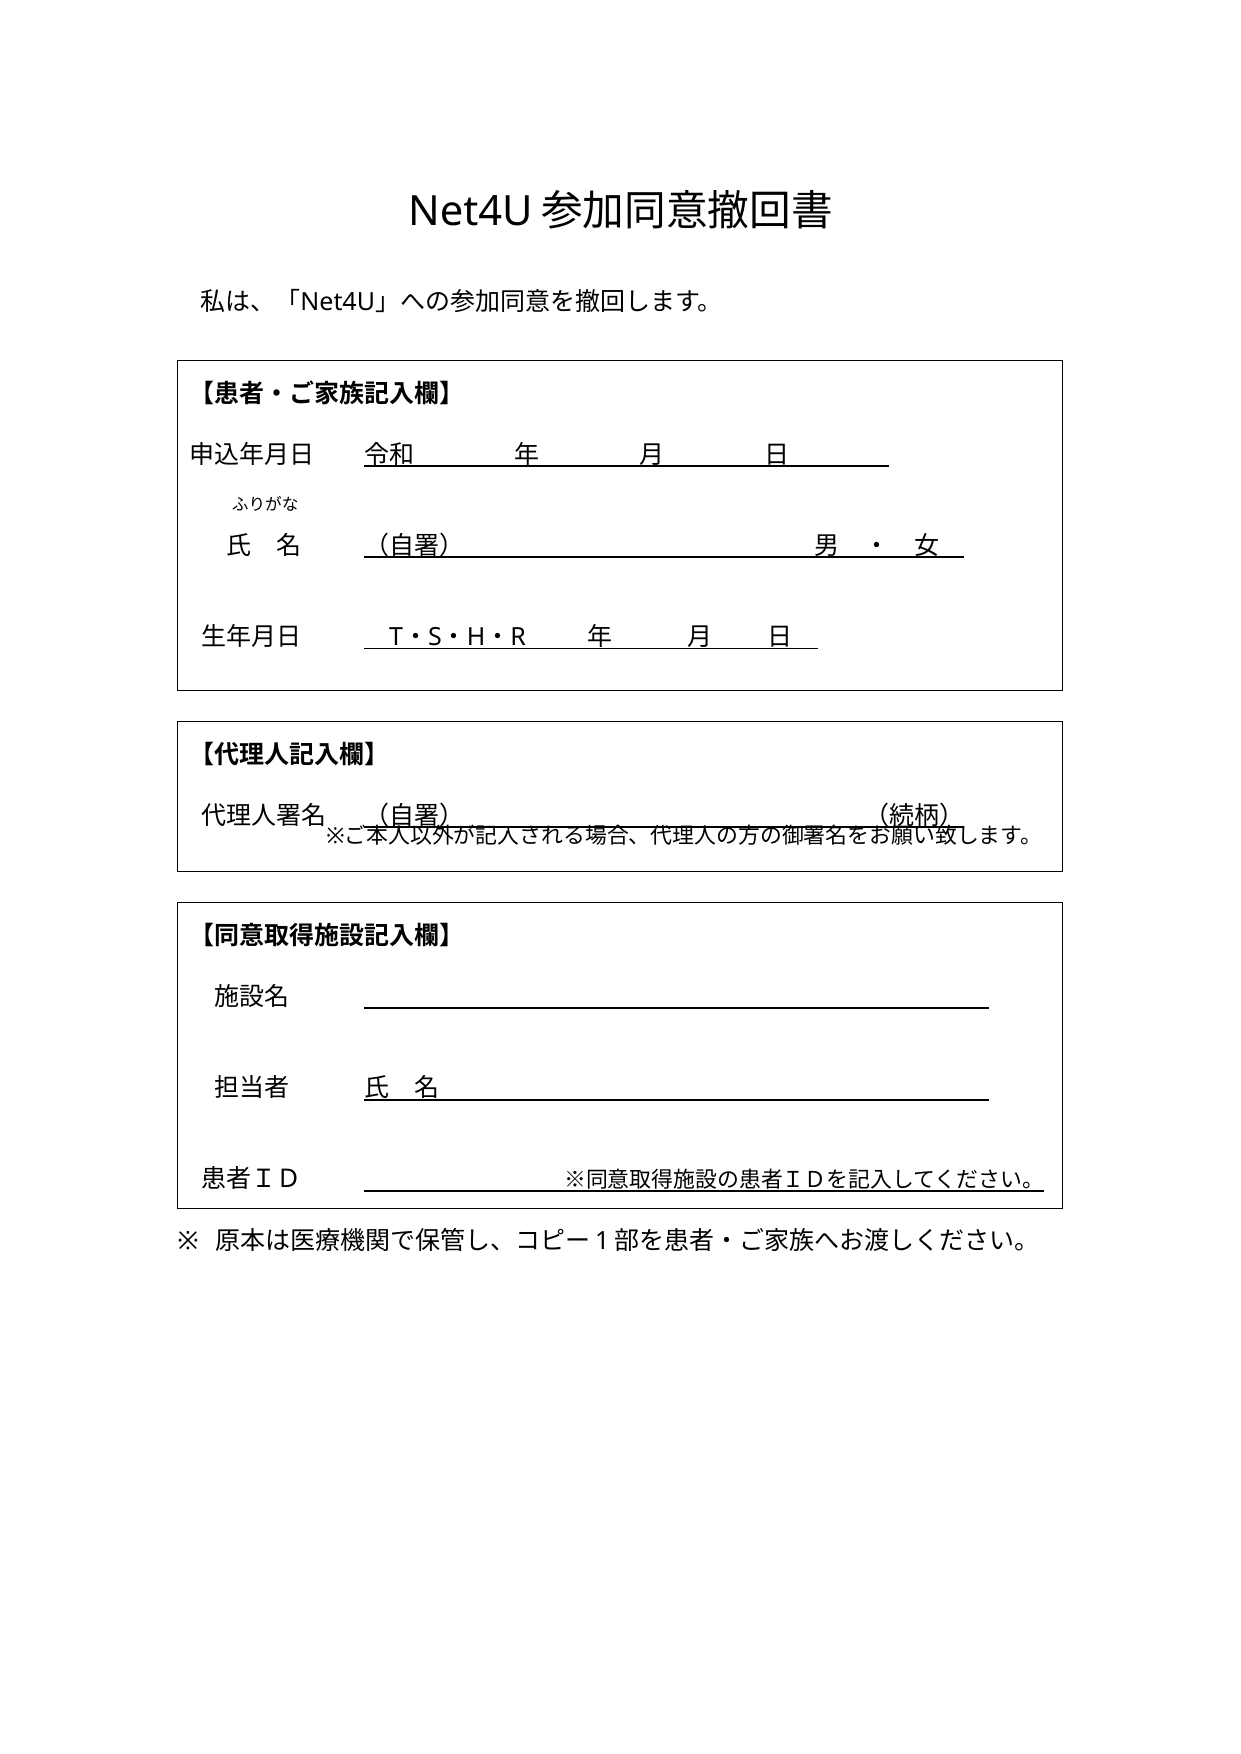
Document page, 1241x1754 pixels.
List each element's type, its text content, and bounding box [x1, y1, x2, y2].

table_header 【患者・ご家族記入欄】 申込年月日 令和 年 月 日 氏 名 （自署） 男 ・ 女 生年月日 T・S・H・R 年 月 日 [178, 361, 1062, 689]
text 私は、「Net4U」への参加同意を撤回します。 [177, 269, 1063, 329]
text Net4U参加同意撤回書 [177, 177, 1063, 238]
list 原本は医療機関で保管し、コピー1部を患者・ご家族へお渡しください。 [177, 1209, 1063, 1269]
table_header 【代理人記入欄】 代理人署名 （自署） （続柄） [178, 722, 1062, 871]
table_header 【同意取得施設記入欄】 施設名 担当者 氏 名 患者ＩＤ ※同意取得施設の患者ＩＤを記入してください。 [178, 903, 1062, 1207]
